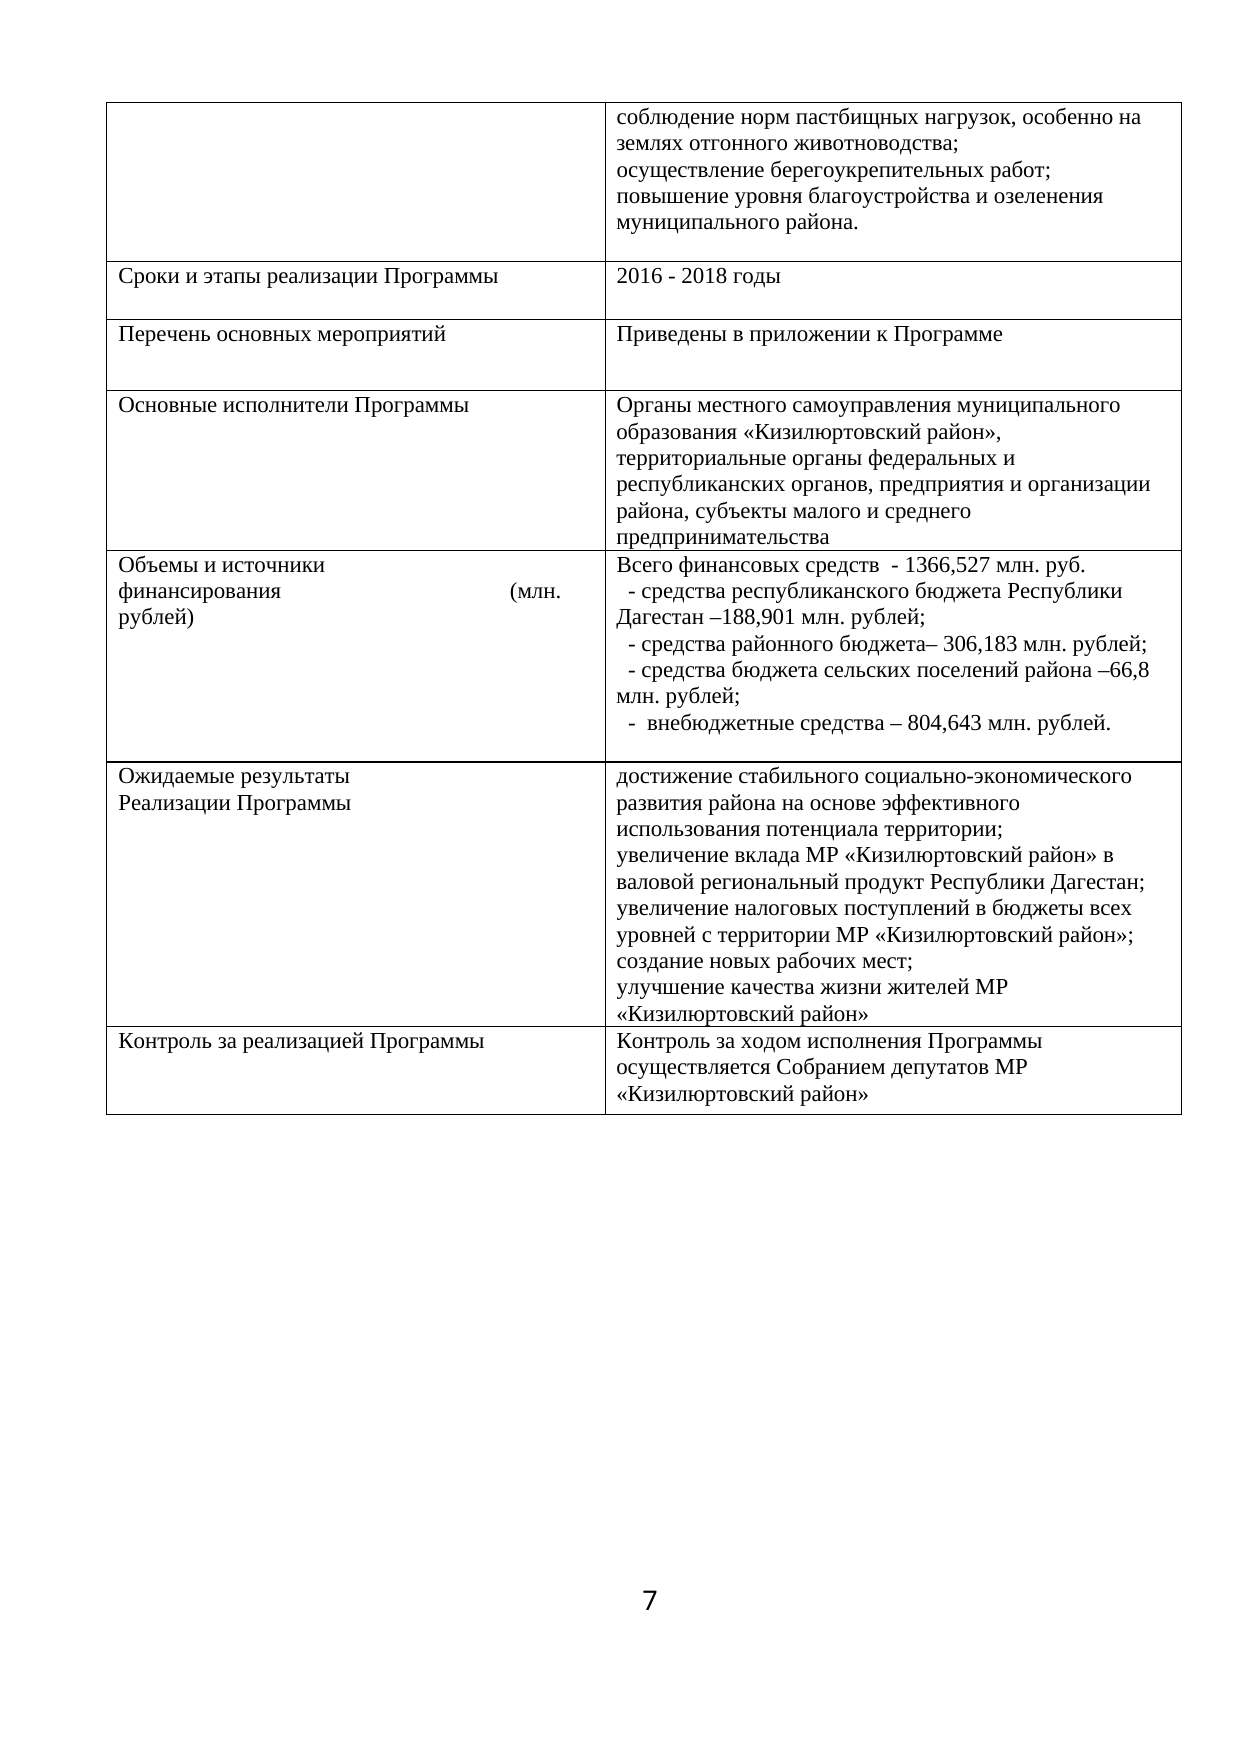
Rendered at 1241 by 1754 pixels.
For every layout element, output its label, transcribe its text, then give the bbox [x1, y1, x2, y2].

table_cell Контроль за ходом исполнения Программы осуществляется Собранием депутатов МР «Кизилюртовский район» [606, 1027, 1181, 1114]
table_cell Органы местного самоуправления муниципального образования «Кизилюртовский район», территориальные органы федеральных и республиканских органов, предприятия и организации района, субъекты малого и среднего предпринимательства [606, 391, 1181, 549]
table_cell Основные исполнители Программы [107, 391, 605, 549]
table_cell Ожидаемые результаты Реализации Программы [107, 763, 605, 1026]
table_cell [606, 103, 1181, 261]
table_cell 2016 - 2018 годы [606, 262, 1181, 319]
table_cell Контроль за реализацией Программы [107, 1027, 605, 1114]
table_cell Перечень основных мероприятий [107, 320, 605, 390]
table_cell Всего финансовых средств - 1366,527 млн. руб. - средства республиканского бюджета Республики Дагестан –188,901 млн. рублей; - средства районного бюджета– 306,183 млн. рублей; - средства бюджета сельских поселений района –66,8 млн. рублей; - внебюджетные средства – 804,643 млн. рублей. [606, 551, 1181, 761]
table_cell Объемы и источники финансирования (млн. рублей) [107, 551, 605, 761]
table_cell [107, 103, 605, 261]
table_cell достижение стабильного социально-экономического развития района на основе эффективного использования потенциала территории; увеличение вклада МР «Кизилюртовский район» в валовой региональный продукт Республики Дагестан; увеличение налоговых поступлений в бюджеты всех уровней с территории МР «Кизилюртовский район»; создание новых рабочих мест; улучшение качества жизни жителей МР «Кизилюртовский район» [606, 763, 1181, 1026]
table_cell Приведены в приложении к Программе [606, 320, 1181, 390]
table_cell Сроки и этапы реализации Программы [107, 262, 605, 319]
